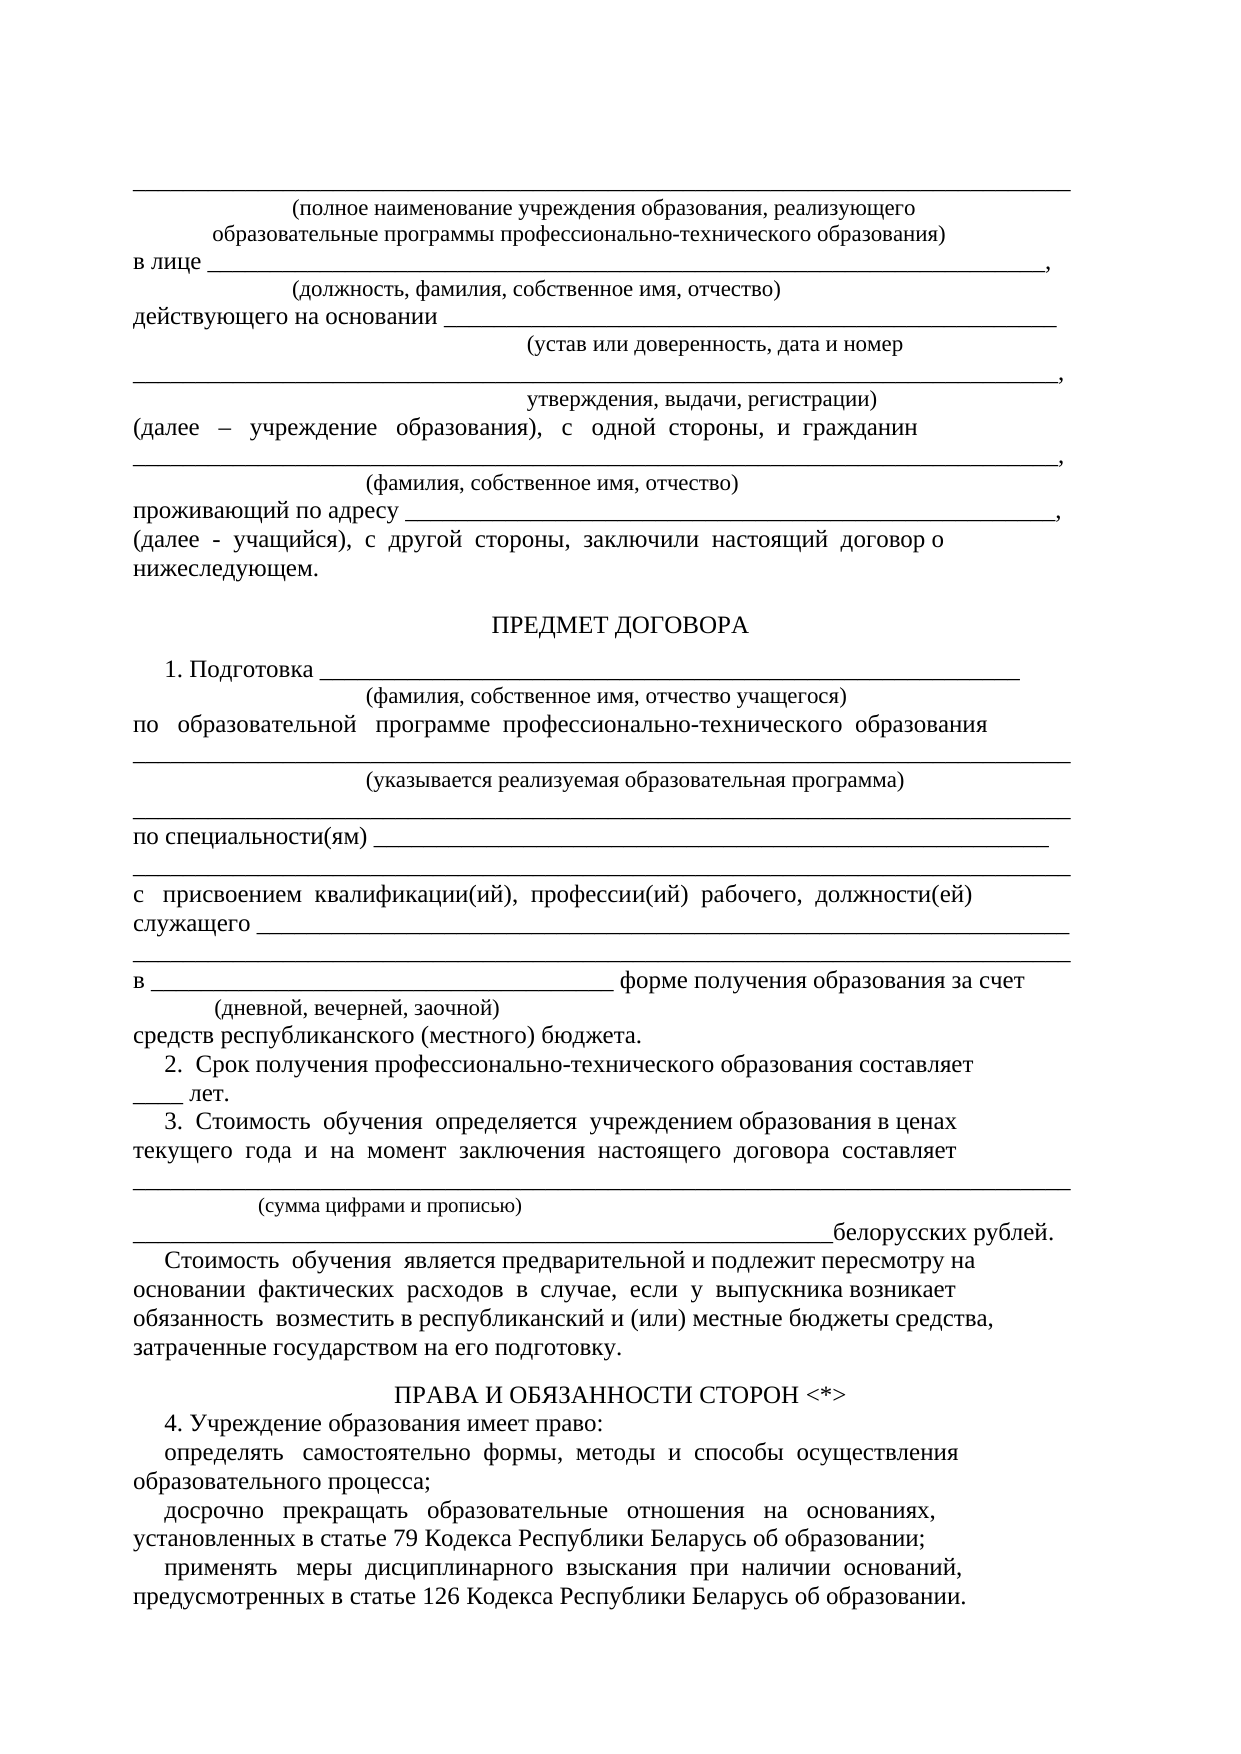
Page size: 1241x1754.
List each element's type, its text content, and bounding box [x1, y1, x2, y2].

text действующего на основании _________________________________________________ [133, 301, 1107, 330]
text средств республиканского (местного) бюджета. [133, 1020, 1107, 1049]
text ____ лет. [133, 1078, 1107, 1106]
text (сумма цифрами и прописью) [133, 1193, 1107, 1217]
text __________________________________________________________________________, [133, 357, 1107, 385]
text 3. Стоимость обучения определяется учреждением образования в ценах [133, 1106, 1107, 1135]
text обязанность возместить в республиканский и (или) местные бюджеты средства, [133, 1303, 1107, 1332]
text ________________________________________________________белорусских рублей. [133, 1217, 1107, 1246]
text ___________________________________________________________________________ [133, 737, 1107, 766]
text (указывается реализуемая образовательная программа) [133, 766, 1107, 793]
text по образовательной программе профессионально-технического образования [133, 709, 1107, 737]
text по специальности(ям) ______________________________________________________ [133, 821, 1107, 850]
text (далее – учреждение образования), с одной стороны, и гражданин [133, 412, 1107, 440]
text определять самостоятельно формы, методы и способы осуществления образовательного процесса; [133, 1437, 1078, 1495]
text проживающий по адресу ____________________________________________________, [133, 496, 1107, 524]
text в лице ___________________________________________________________________, [133, 246, 1107, 275]
text (должность, фамилия, собственное имя, отчество) [133, 275, 1107, 301]
text ___________________________________________________________________________ [133, 793, 1107, 821]
text применять меры дисциплинарного взыскания при наличии оснований, предусмотренных в статье 126 Кодекса Республики Беларусь об образовании. [133, 1552, 1078, 1610]
text Стоимость обучения является предварительной и подлежит пересмотру на [133, 1246, 1107, 1274]
text в _____________________________________ форме получения образования за счет [133, 965, 1107, 994]
text нижеследующем. [133, 553, 1107, 582]
text (дневной, вечерней, заочной) [133, 994, 1107, 1020]
text ___________________________________________________________________________ [133, 850, 1107, 879]
text основании фактических расходов в случае, если у выпускника возникает [133, 1274, 1107, 1303]
text с присвоением квалификации(ий), профессии(ий) рабочего, должности(ей) [133, 879, 1107, 908]
text 1. Подготовка ________________________________________________________ [133, 654, 1107, 682]
text (далее - учащийся), с другой стороны, заключили настоящий договор о [133, 524, 1107, 553]
text ПРЕДМЕТ ДОГОВОРА [133, 611, 1107, 639]
text образовательные программы профессионально-технического образования) [133, 220, 1107, 246]
text ПРАВА И ОБЯЗАННОСТИ СТОРОН <*> [133, 1380, 1107, 1408]
text ___________________________________________________________________________ [133, 936, 1107, 965]
text служащего _________________________________________________________________ [133, 908, 1107, 936]
text (устав или доверенность, дата и номер [133, 330, 1107, 357]
text __________________________________________________________________________, [133, 440, 1107, 469]
text ___________________________________________________________________________ [133, 165, 1107, 194]
text (полное наименование учреждения образования, реализующего [133, 194, 1107, 220]
text ___________________________________________________________________________ [133, 1164, 1107, 1193]
text 4. Учреждение образования имеет право: [133, 1408, 1107, 1437]
text утверждения, выдачи, регистрации) [133, 385, 1107, 412]
text (фамилия, собственное имя, отчество) [133, 469, 1107, 496]
text 2. Срок получения профессионально-технического образования составляет [133, 1049, 1107, 1078]
text (фамилия, собственное имя, отчество учащегося) [133, 682, 1107, 709]
text досрочно прекращать образовательные отношения на основаниях, установленных в статье 79 Кодекса Республики Беларусь об образовании; [133, 1495, 1078, 1552]
text затраченные государством на его подготовку. [133, 1332, 1107, 1361]
text текущего года и на момент заключения настоящего договора составляет [133, 1135, 1107, 1164]
